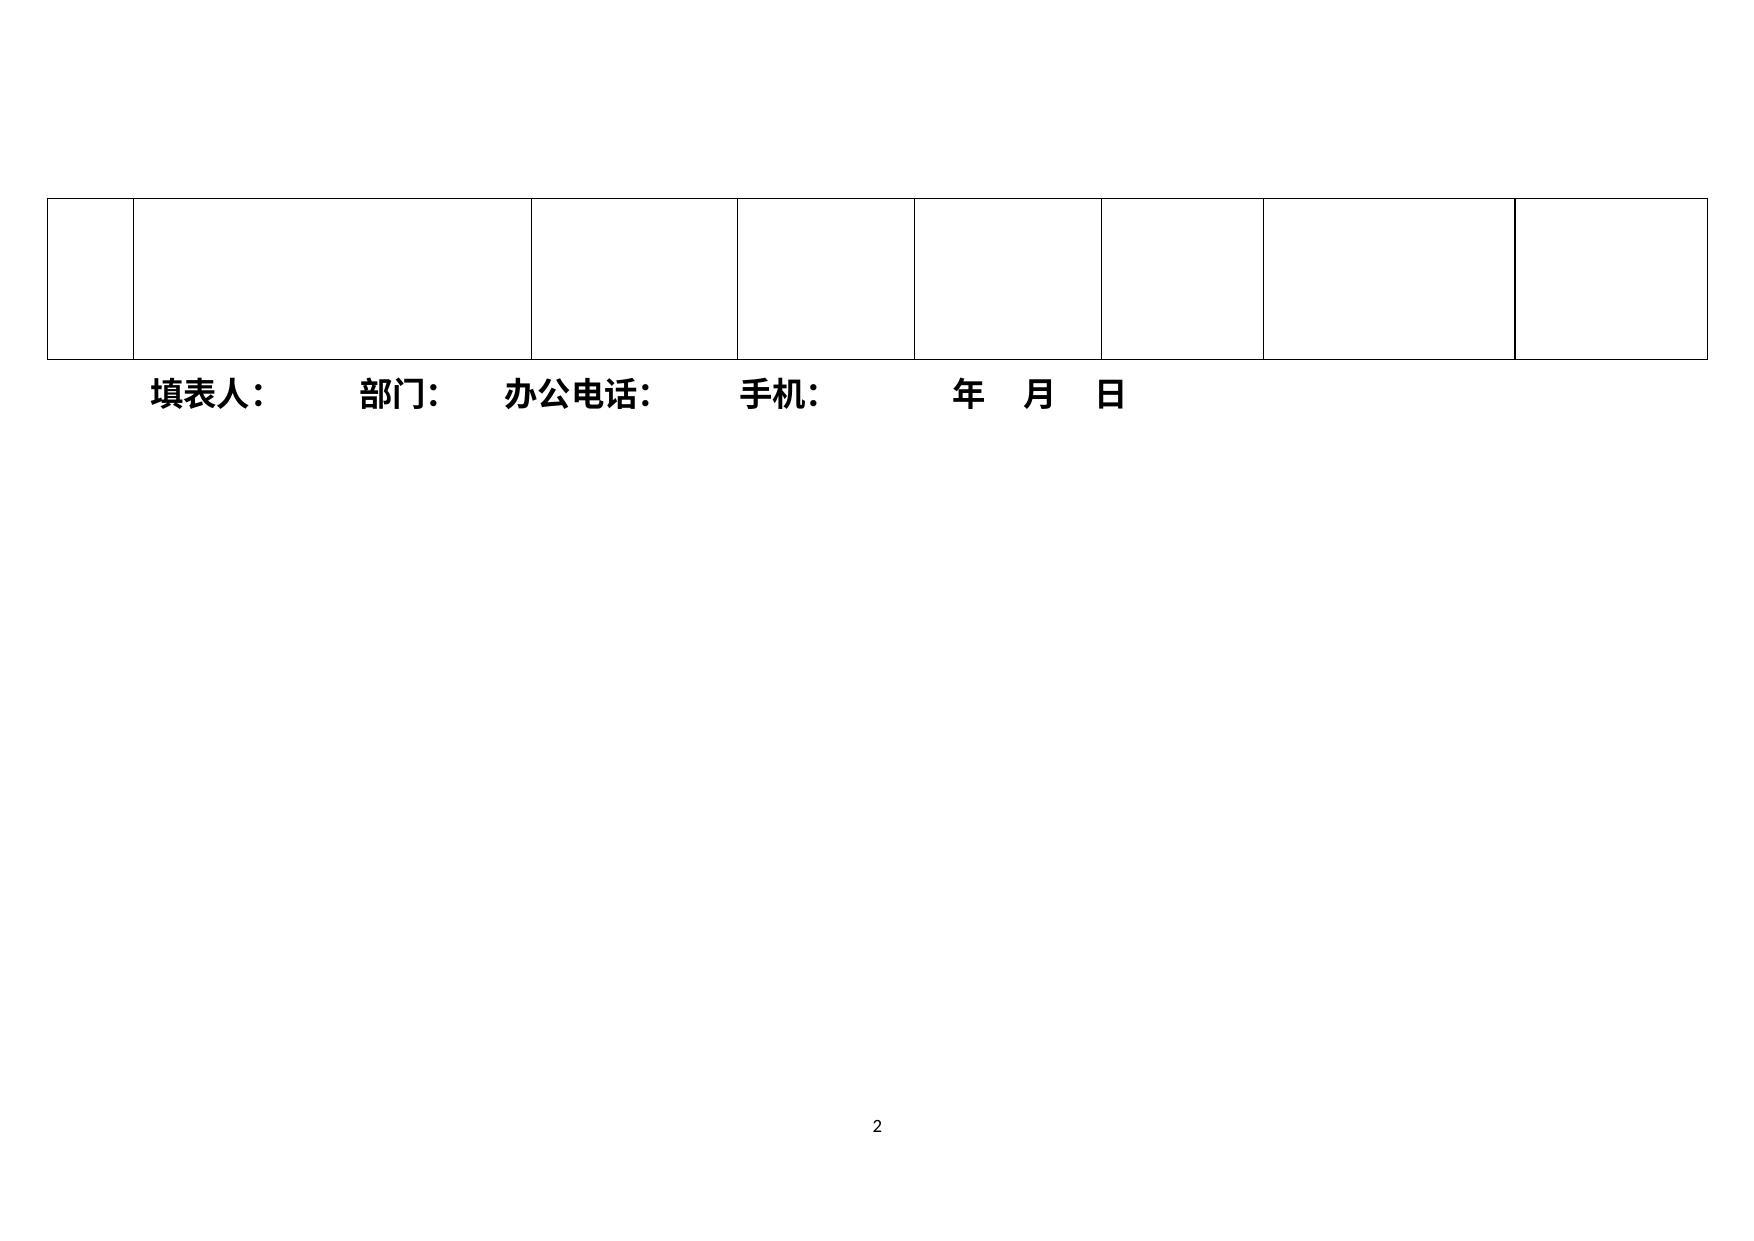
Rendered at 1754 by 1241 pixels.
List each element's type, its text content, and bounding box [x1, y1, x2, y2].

table_cell [1516, 199, 1707, 358]
table_cell [915, 199, 1101, 358]
table_cell [738, 199, 914, 358]
table_cell [532, 199, 737, 358]
text 填表人： 部门： 办公电话： 手机： 年 月 日 [150, 360, 1604, 424]
table_cell [48, 199, 133, 358]
table_cell [134, 199, 531, 358]
table_cell [1264, 199, 1514, 358]
table_cell [1102, 199, 1263, 358]
